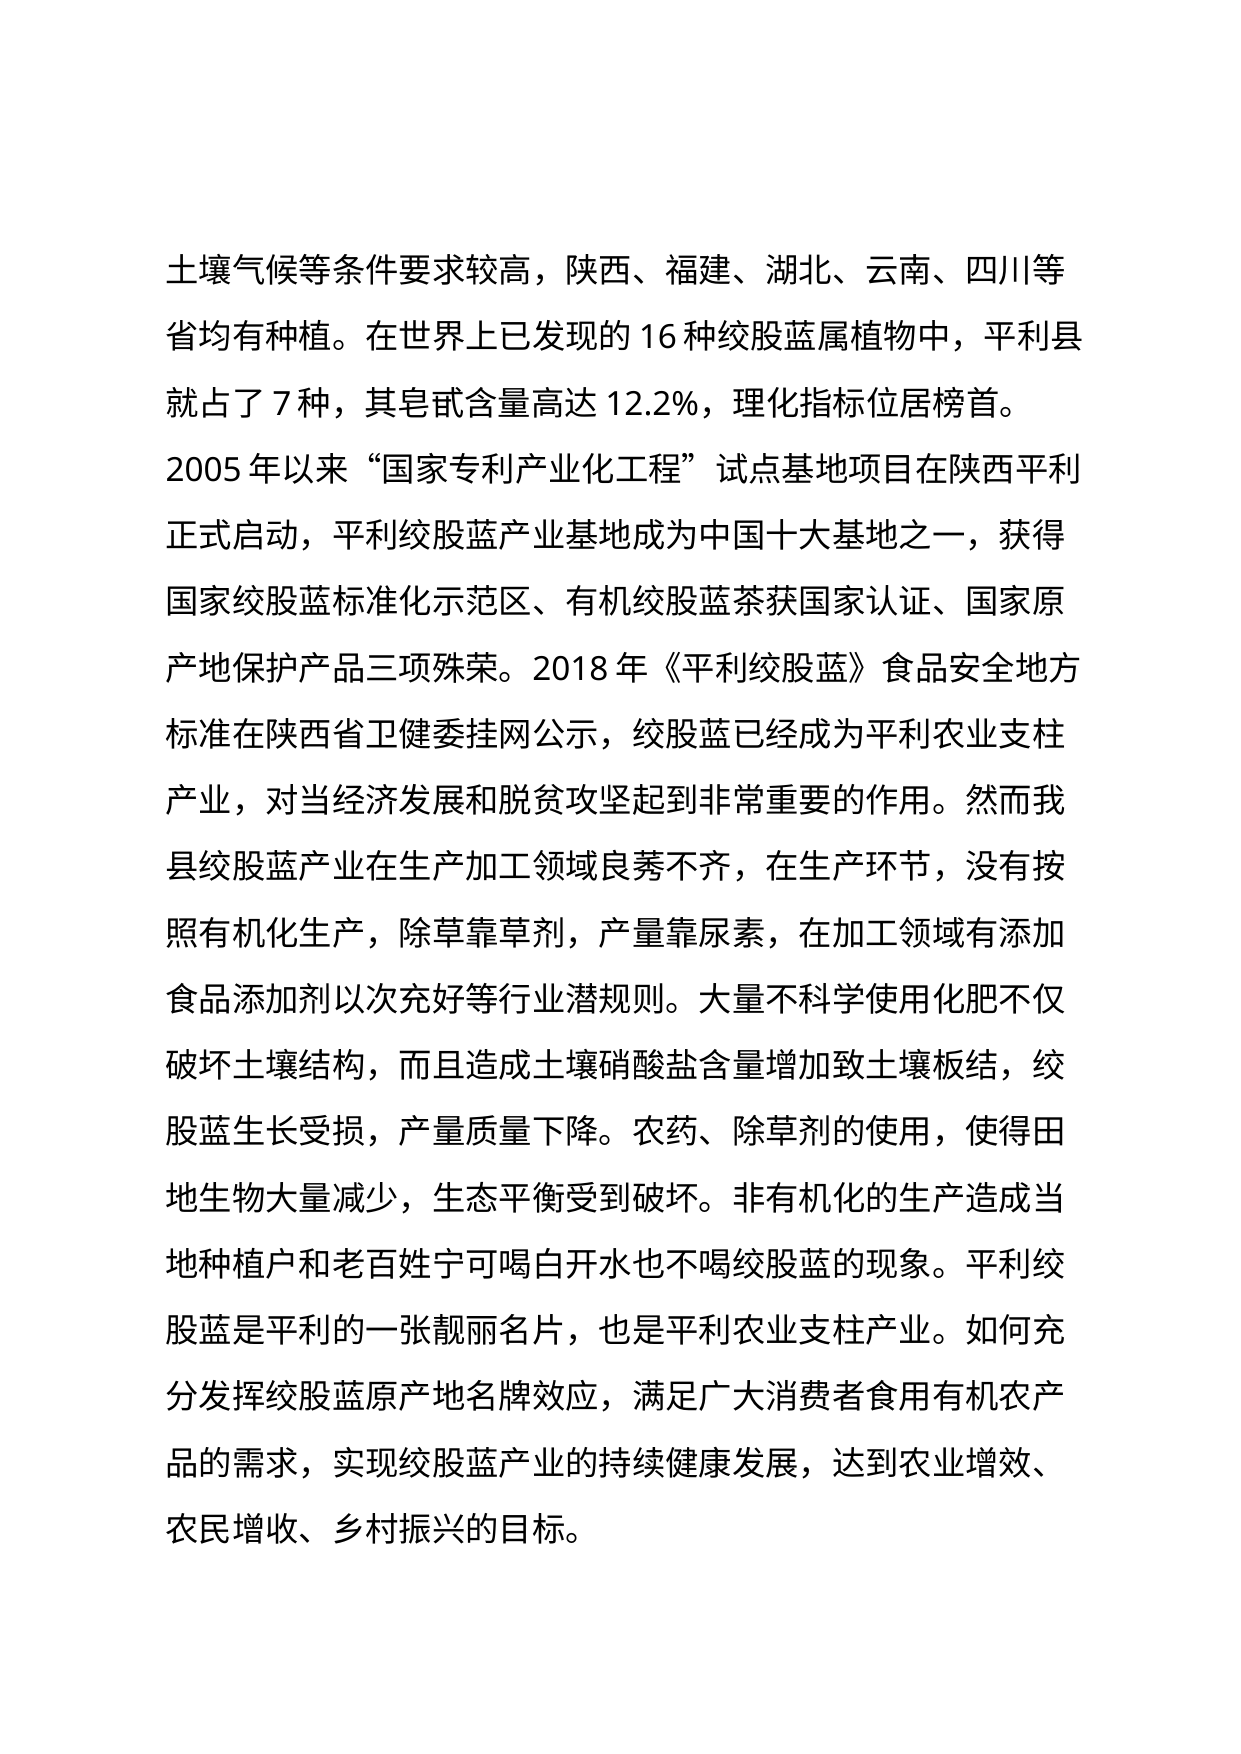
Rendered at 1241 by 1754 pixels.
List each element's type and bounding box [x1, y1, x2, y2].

text [165, 235, 1087, 1560]
